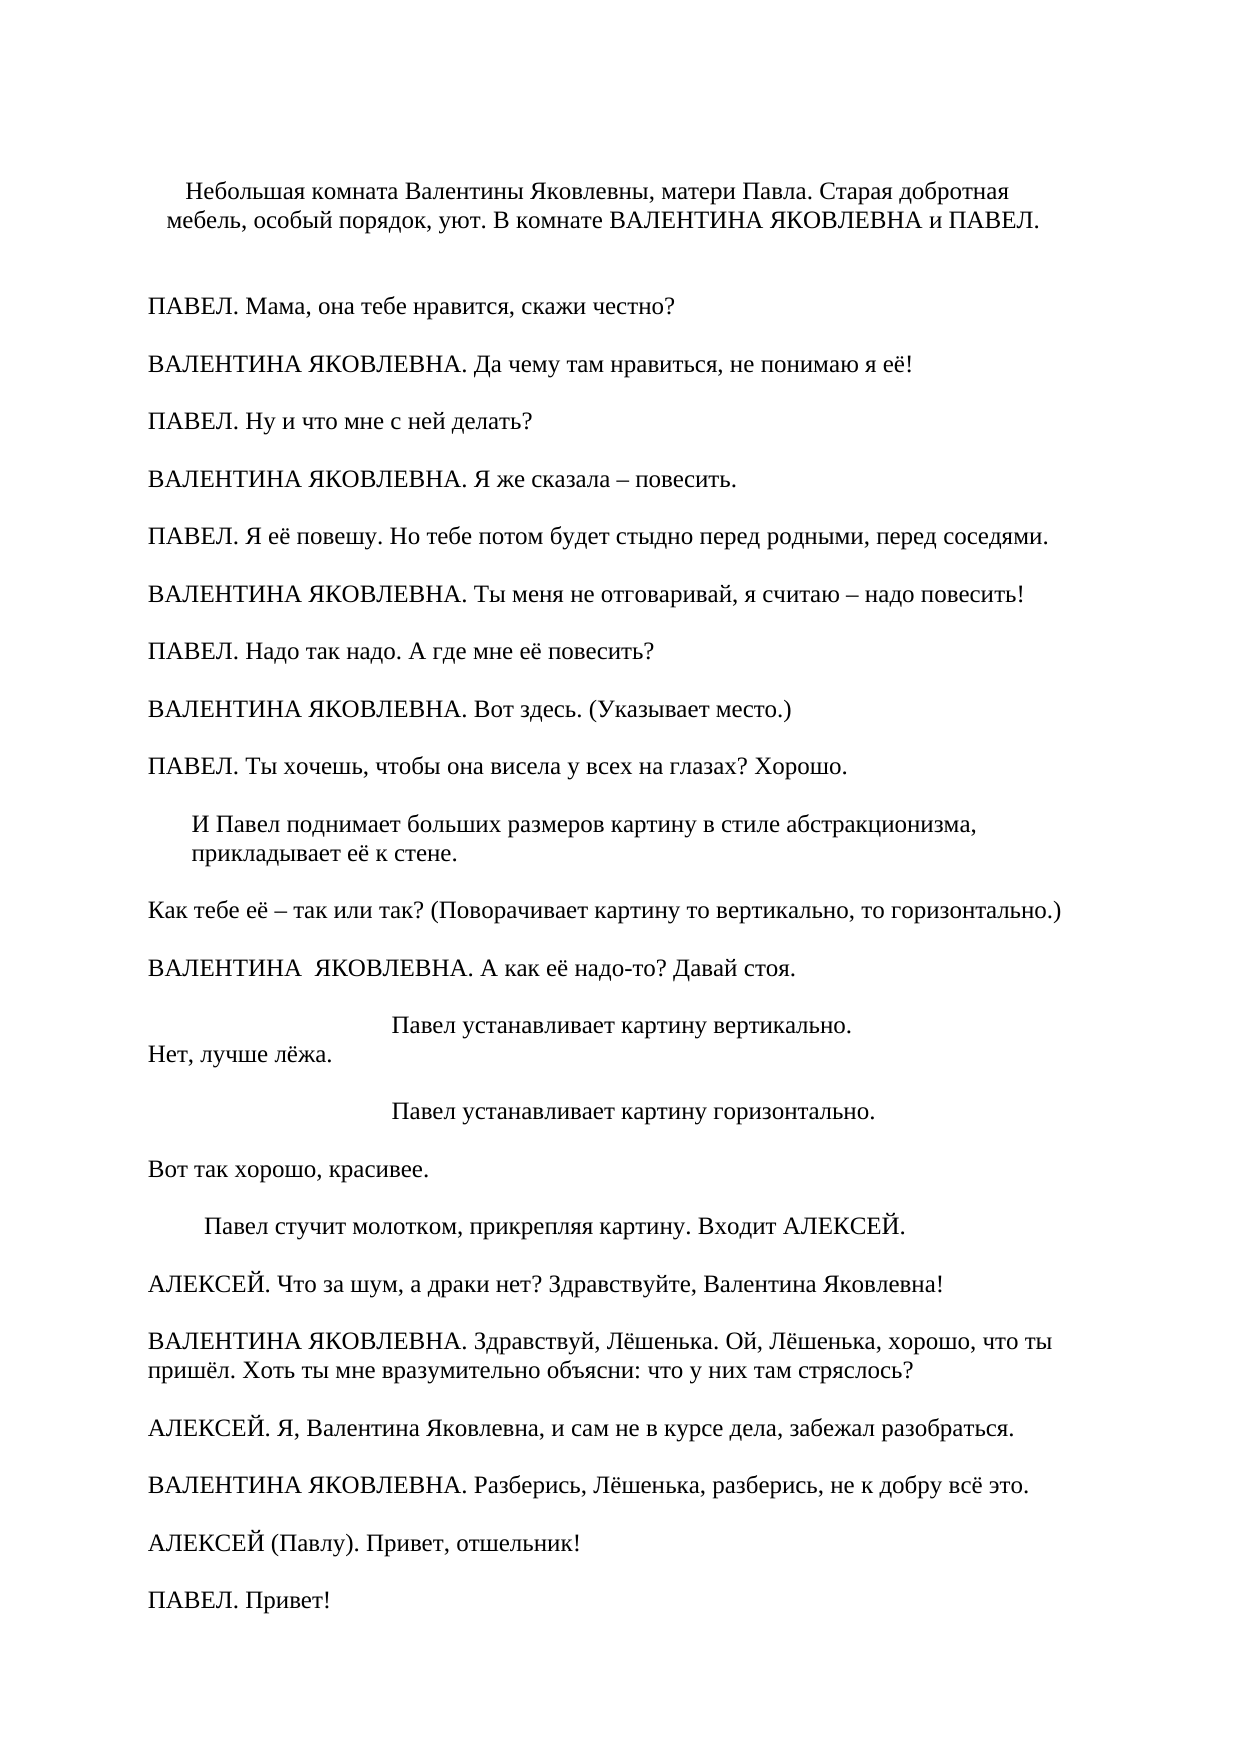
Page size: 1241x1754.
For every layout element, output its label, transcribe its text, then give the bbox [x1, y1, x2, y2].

text Как тебе её – так или так? (Поворачивает картину то вертикально, то горизонтально.) [148, 895, 1093, 924]
text АЛЕКСЕЙ. Что за шум, а драки нет? Здравствуйте, Валентина Яковлевна! [148, 1269, 1093, 1298]
text ВАЛЕНТИНА ЯКОВЛЕВНА. Здравствуй, Лёшенька. Ой, Лёшенька, хорошо, что ты пришёл. Хоть ты мне вразумительно объясни: что у них там стряслось? [148, 1326, 1093, 1384]
text ПАВЕЛ. Привет! [148, 1585, 1093, 1614]
text ВАЛЕНТИНА ЯКОВЛЕВНА. Я же сказала – повесить. [148, 464, 1093, 493]
text ПАВЕЛ. Ты хочешь, чтобы она висела у всех на глазах? Хорошо. [148, 751, 1093, 780]
text ВАЛЕНТИНА ЯКОВЛЕВНА. Ты меня не отговаривай, я считаю – надо повесить! [148, 579, 1093, 608]
text ПАВЕЛ. Я её повешу. Но тебе потом будет стыдно перед родными, перед соседями. [148, 521, 1093, 550]
text ВАЛЕНТИНА ЯКОВЛЕВНА. Да чему там нравиться, не понимаю я её! [148, 349, 1093, 378]
text И Павел поднимает больших размеров картину в стиле абстракционизма, [148, 809, 1093, 838]
text мебель, особый порядок, уют. В комнате ВАЛЕНТИНА ЯКОВЛЕВНА и ПАВЕЛ. [148, 205, 1093, 234]
text Павел устанавливает картину горизонтально. [148, 1096, 1093, 1125]
text Нет, лучше лёжа. [148, 1039, 1093, 1068]
text ПАВЕЛ. Мама, она тебе нравится, скажи честно? [148, 291, 1093, 320]
text ВАЛЕНТИНА ЯКОВЛЕВНА. А как её надо-то? Давай стоя. [148, 953, 1093, 981]
text АЛЕКСЕЙ (Павлу). Привет, отшельник! [148, 1528, 1093, 1556]
text прикладывает её к стене. [148, 838, 1093, 866]
text АЛЕКСЕЙ. Я, Валентина Яковлевна, и сам не в курсе дела, забежал разобраться. [148, 1413, 1093, 1441]
text ВАЛЕНТИНА ЯКОВЛЕВНА. Разберись, Лёшенька, разберись, не к добру всё это. [148, 1470, 1093, 1499]
text Павел стучит молотком, прикрепляя картину. Входит АЛЕКСЕЙ. [148, 1211, 1093, 1240]
text Небольшая комната Валентины Яковлевны, матери Павла. Старая добротная [148, 176, 1093, 205]
text ПАВЕЛ. Надо так надо. А где мне её повесить? [148, 636, 1093, 665]
text ВАЛЕНТИНА ЯКОВЛЕВНА. Вот здесь. (Указывает место.) [148, 694, 1093, 723]
text Вот так хорошо, красивее. [148, 1154, 1093, 1183]
text ПАВЕЛ. Ну и что мне с ней делать? [148, 406, 1093, 435]
text Павел устанавливает картину вертикально. [148, 1010, 1093, 1039]
